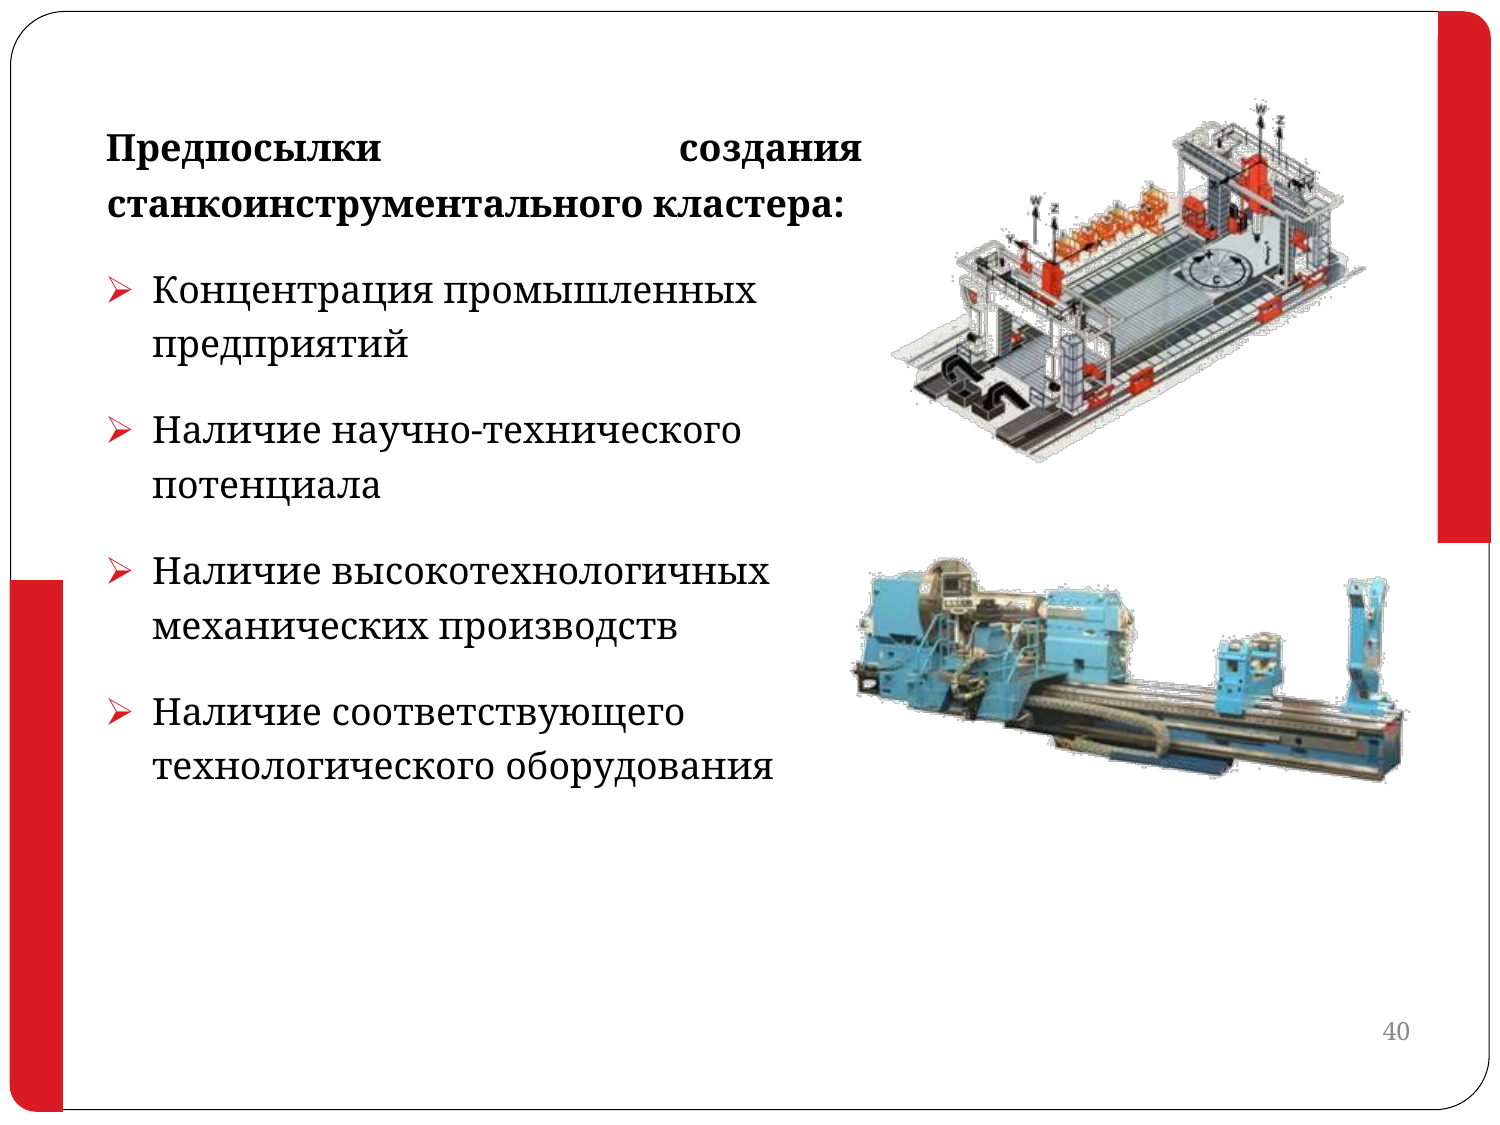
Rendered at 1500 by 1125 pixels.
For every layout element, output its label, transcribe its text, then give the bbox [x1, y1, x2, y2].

list Наличие научно-технического потенциала [105, 404, 1374, 509]
list Наличие высокотехнологичных механических производств [105, 544, 844, 650]
text Предпосылки создания станкоинструментального кластера: [106, 122, 881, 228]
picture [844, 533, 1412, 803]
list Наличие соответствующего технологического оборудования [105, 685, 844, 791]
picture [881, 98, 1375, 469]
list Концентрация промышленных предприятий [105, 263, 881, 369]
